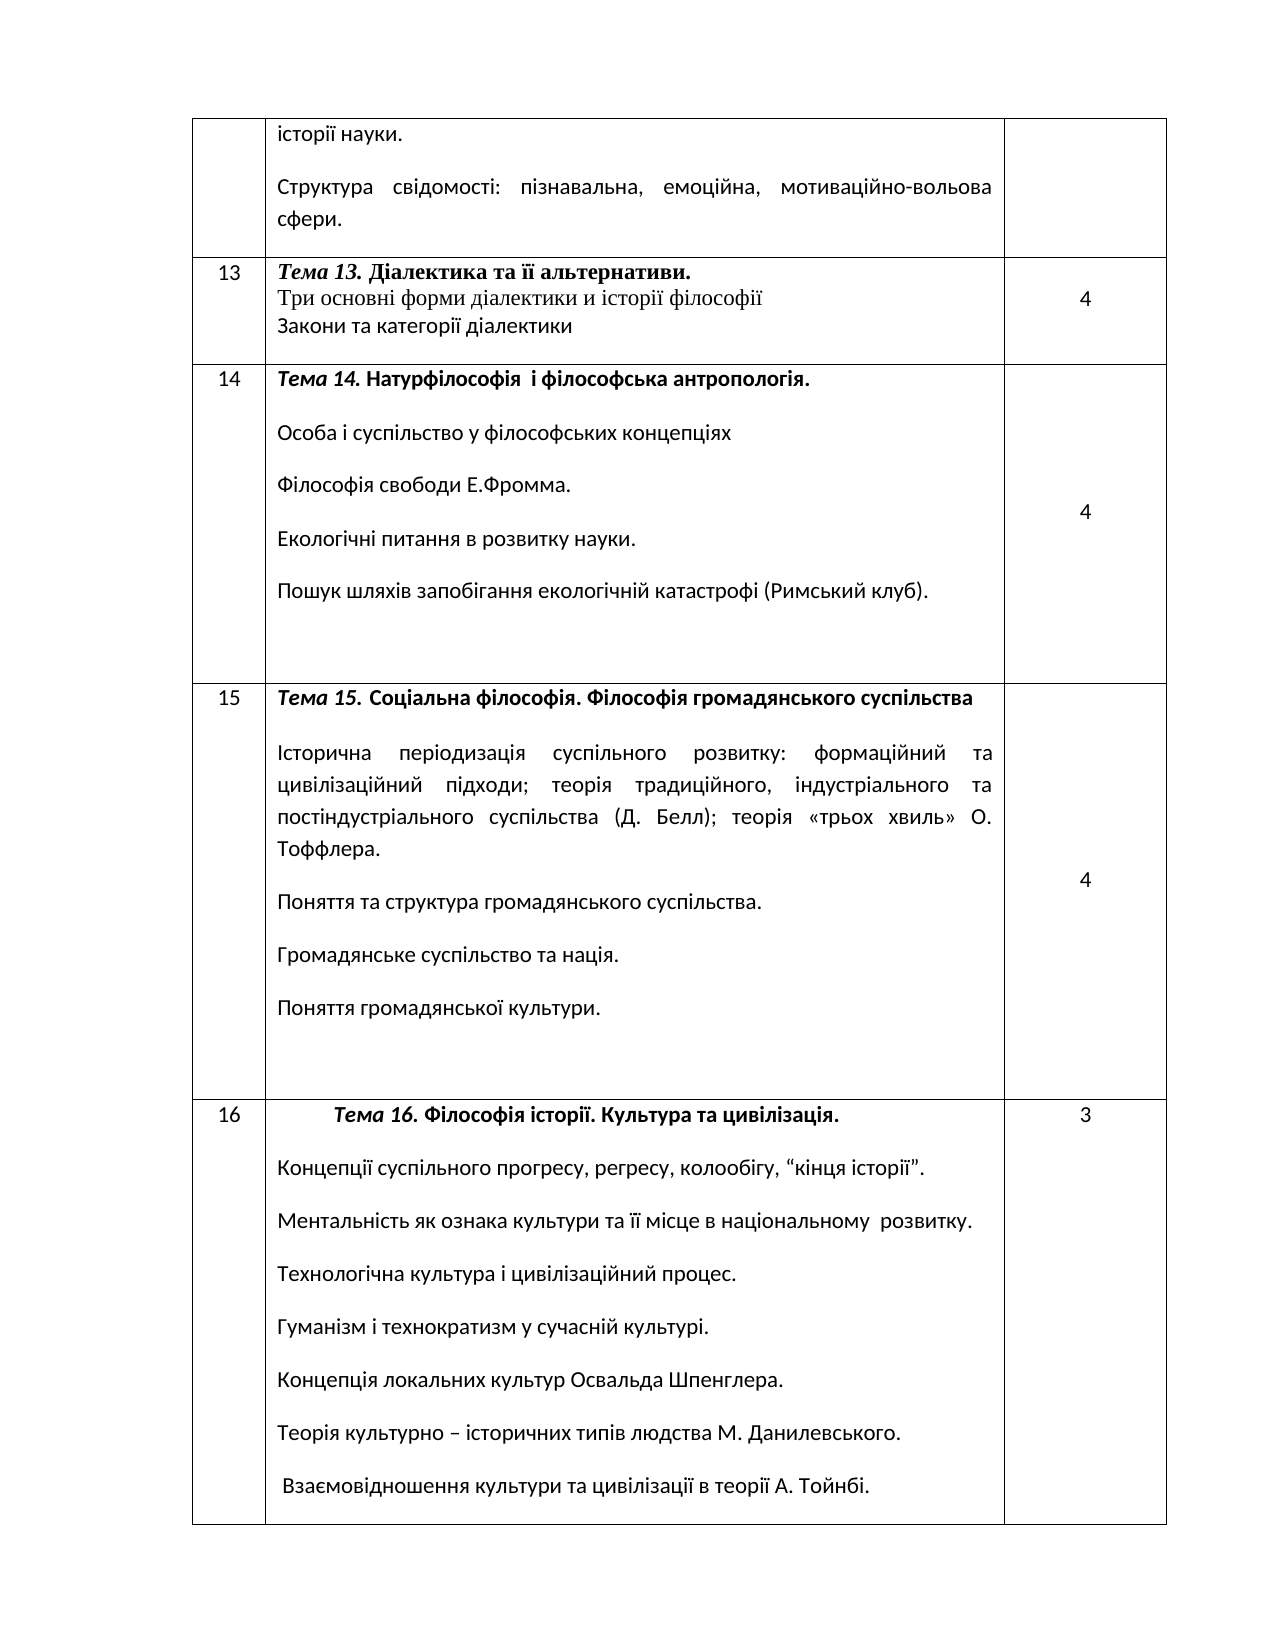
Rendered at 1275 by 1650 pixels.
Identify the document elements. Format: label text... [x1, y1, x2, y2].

table_cell 13 [193, 258, 265, 363]
table_cell Тема 15. Соціальна філософія. Філософія громадянського суспільства Історична періодизація суспільного розвитку: формаційний та цивілізаційний підходи; теорія традиційного, індустріального та постіндустріального суспільства (Д. Белл); теорія «трьох хвиль» О. Тоффлера. Поняття та структура громадянського суспільства. Громадянське суспільство та нація. Поняття громадянської культури. [266, 684, 1004, 1099]
table_cell 4 [1005, 258, 1166, 363]
table_cell 4 [1005, 119, 1166, 257]
table_cell 16 [193, 1100, 265, 1524]
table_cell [266, 119, 1004, 257]
table_cell 15 [193, 684, 265, 1099]
table_cell Тема 13. Діалектика та її альтернативи. Три основні форми діалектики и історії філософії Закони та категорії діалектики [266, 258, 1004, 363]
table_cell 4 [1005, 365, 1166, 682]
table_cell 4 [1005, 684, 1166, 1099]
table_cell Тема 14. Натурфілософія і філософська антропологія. Особа і суспільство у філософських концепціях Філософія свободи Е.Фромма. Екологічні питання в розвитку науки. Пошук шляхів запобігання екологічній катастрофі (Римський клуб). [266, 365, 1004, 682]
table_cell 14 [193, 365, 265, 682]
table_cell 3 [1005, 1100, 1166, 1524]
table_cell 12 [193, 119, 265, 257]
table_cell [266, 1100, 1004, 1524]
